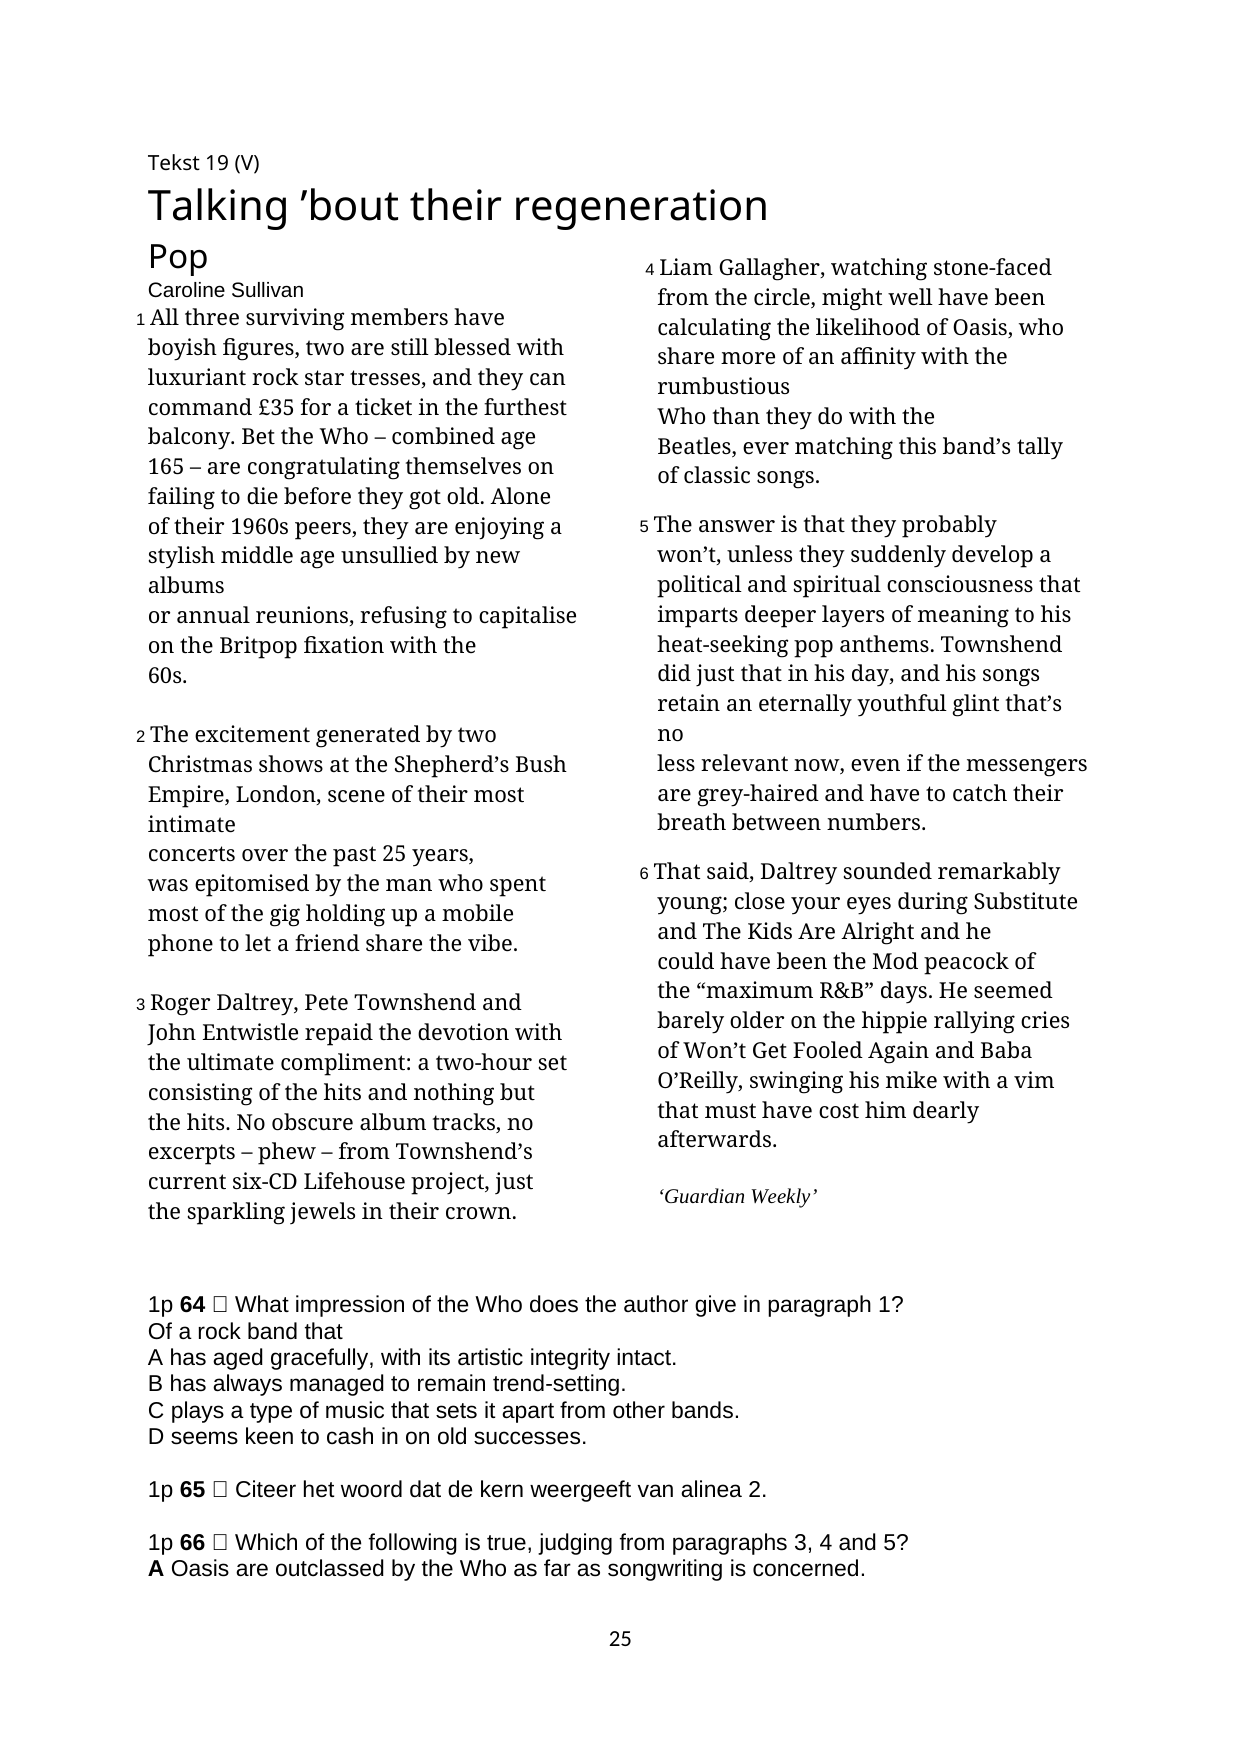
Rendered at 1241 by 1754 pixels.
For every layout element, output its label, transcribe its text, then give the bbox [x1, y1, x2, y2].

text consisting of the hits and nothing but [148, 1077, 583, 1107]
text or annual reunions, refusing to capitalise [148, 600, 583, 630]
text young; close your eyes during Substitute [657, 886, 1093, 916]
text command £35 for a ticket in the furthest [148, 392, 583, 421]
text 1p 65 􀂆 Citeer het woord dat de kern weergeeft van alinea 2. [148, 1476, 1093, 1502]
text 165 – are congratulating themselves on [148, 451, 583, 481]
text A Oasis are outclassed by the Who as far as songwriting is concerned. [148, 1555, 1093, 1581]
text breath between numbers. [657, 807, 1093, 837]
text stylish middle age unsullied by new albums [148, 541, 583, 600]
text Empire, London, scene of their most intimate [148, 779, 583, 838]
text of Won’t Get Fooled Again and Baba [657, 1035, 1093, 1065]
text excerpts – phew – from Townshend’s [148, 1136, 583, 1166]
text of classic songs. [657, 461, 1093, 490]
text Christmas shows at the Shepherd’s Bush [148, 749, 583, 779]
text on the Britpop fixation with the [148, 630, 583, 660]
text O’Reilly, swinging his mike with a vim [657, 1065, 1093, 1095]
text of their 1960s peers, they are enjoying a [148, 511, 583, 541]
text the “maximum R&B” days. He seemed [657, 976, 1093, 1005]
text calculating the likelihood of Oasis, who [657, 312, 1093, 341]
text John Entwistle repaid the devotion with [148, 1017, 583, 1047]
text the sparkling jewels in their crown. [148, 1196, 583, 1226]
text barely older on the hippie rallying cries [657, 1005, 1093, 1035]
text political and spiritual consciousness that [657, 569, 1093, 599]
text most of the gig holding up a mobile [148, 898, 583, 928]
text share more of an affinity with the rumbustious [657, 341, 1093, 401]
text Caroline Sullivan [148, 278, 583, 302]
text 3 Roger Daltrey, Pete Townshend and [136, 987, 583, 1017]
text C plays a type of music that sets it apart from other bands. [148, 1397, 1093, 1423]
text 5 The answer is that they probably [639, 509, 1093, 539]
text phone to let a friend share the vibe. [148, 928, 583, 958]
text B has always managed to remain trend-setting. [148, 1370, 1093, 1397]
text ‘Guardian Weekly’ [657, 1184, 1093, 1208]
text 1 All three surviving members have [136, 302, 583, 332]
text retain an eternally youthful glint that’s no [657, 688, 1093, 748]
text did just that in his day, and his songs [657, 658, 1093, 688]
text current six-CD Lifehouse project, just [148, 1166, 583, 1196]
text 6 That said, Daltrey sounded remarkably [639, 856, 1093, 886]
text concerts over the past 25 years, [148, 838, 583, 868]
text are grey-haired and have to catch their [657, 778, 1093, 807]
text the ultimate compliment: a two-hour set [148, 1047, 583, 1077]
text that must have cost him dearly [657, 1095, 1093, 1124]
text A has aged gracefully, with its artistic integrity intact. [148, 1344, 1093, 1370]
text boyish figures, two are still blessed with [148, 332, 583, 362]
text D seems keen to cash in on old successes. [148, 1423, 1093, 1449]
text 60s. [148, 660, 583, 689]
text afterwards. [657, 1124, 1093, 1154]
text could have been the Mod peacock of [657, 946, 1093, 976]
text was epitomised by the man who spent [148, 868, 583, 898]
text balcony. Bet the Who – combined age [148, 421, 583, 451]
text the hits. No obscure album tracks, no [148, 1107, 583, 1136]
text heat-seeking pop anthems. Townshend [657, 629, 1093, 658]
text luxuriant rock star tresses, and they can [148, 362, 583, 392]
text 1p 64 􀂄 What impression of the Who does the author give in paragraph 1? [148, 1291, 1093, 1318]
text imparts deeper layers of meaning to his [657, 599, 1093, 629]
text from the circle, might well have been [657, 282, 1093, 312]
text Beatles, ever matching this band’s tally [657, 431, 1093, 461]
text Talking ’bout their regeneration [148, 176, 1093, 233]
text 4 Liam Gallagher, watching stone-faced [645, 252, 1093, 282]
text Who than they do with the [657, 401, 1093, 431]
text failing to die before they got old. Alone [148, 481, 583, 511]
text 1p 66 􀂄 Which of the following is true, judging from paragraphs 3, 4 and 5? [148, 1528, 1093, 1555]
text Pop [148, 233, 583, 278]
text Of a rock band that [148, 1318, 1093, 1344]
text 2 The excitement generated by two [136, 719, 583, 749]
text and The Kids Are Alright and he [657, 916, 1093, 946]
text Tekst 19 (V) [148, 148, 1093, 176]
text less relevant now, even if the messengers [657, 748, 1093, 778]
text won’t, unless they suddenly develop a [657, 539, 1093, 569]
